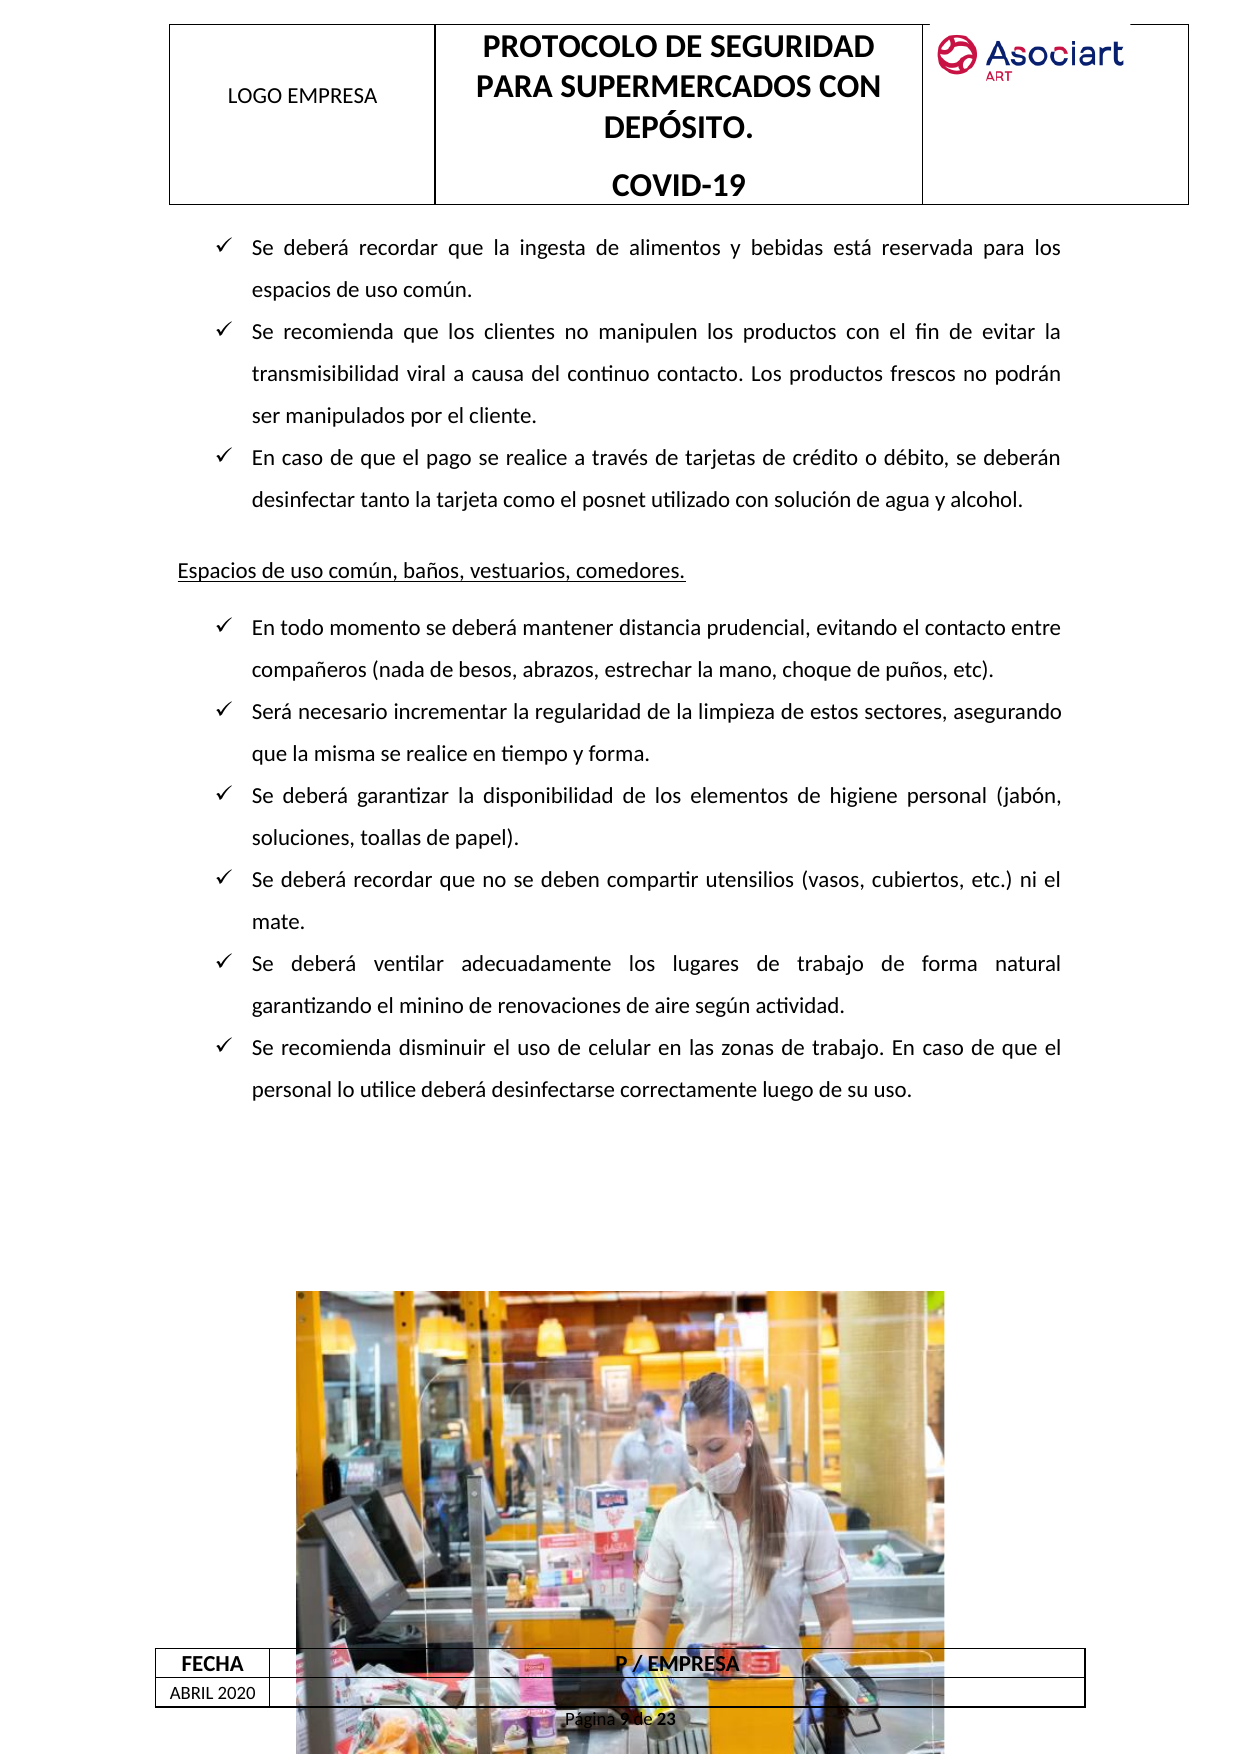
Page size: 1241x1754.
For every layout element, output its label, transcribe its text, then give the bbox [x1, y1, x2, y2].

picture [296, 1291, 945, 1648]
list Se deberá ventilar adecuadamente los lugares de trabajo de forma natural garantizando el minino de renovaciones de aire según actividad. [214, 949, 1063, 1019]
list Se deberá recordar que no se deben compartir utensilios (vasos, cubiertos, etc.) ni el mate. [214, 865, 1063, 935]
picture [929, 24, 1131, 91]
list Se recomienda que los clientes no manipulen los productos con el fin de evitar la transmisibilidad viral a causa del continuo contacto. Los productos frescos no podrán ser manipulados por el cliente. [214, 317, 1063, 429]
list Se deberá garantizar la disponibilidad de los elementos de higiene personal (jabón, soluciones, toallas de papel). [214, 781, 1063, 851]
text Espacios de uso común, baños, vestuarios, comedores. [177, 556, 1063, 584]
list Será necesario incrementar la regularidad de la limpieza de estos sectores, asegurando que la misma se realice en tiempo y forma. [214, 697, 1063, 767]
list En todo momento se deberá mantener distancia prudencial, evitando el contacto entre compañeros (nada de besos, abrazos, estrechar la mano, choque de puños, etc). [214, 613, 1063, 683]
picture [296, 1708, 945, 1754]
picture [296, 1678, 945, 1706]
picture [296, 1649, 945, 1677]
list En caso de que el pago se realice a través de tarjetas de crédito o débito, se deberán desinfectar tanto la tarjeta como el posnet utilizado con solución de agua y alcohol. [214, 443, 1063, 513]
list Se recomienda disminuir el uso de celular en las zonas de trabajo. En caso de que el personal lo utilice deberá desinfectarse correctamente luego de su uso. [214, 1033, 1063, 1103]
list Se deberá recordar que la ingesta de alimentos y bebidas está reservada para los espacios de uso común. [214, 233, 1063, 303]
